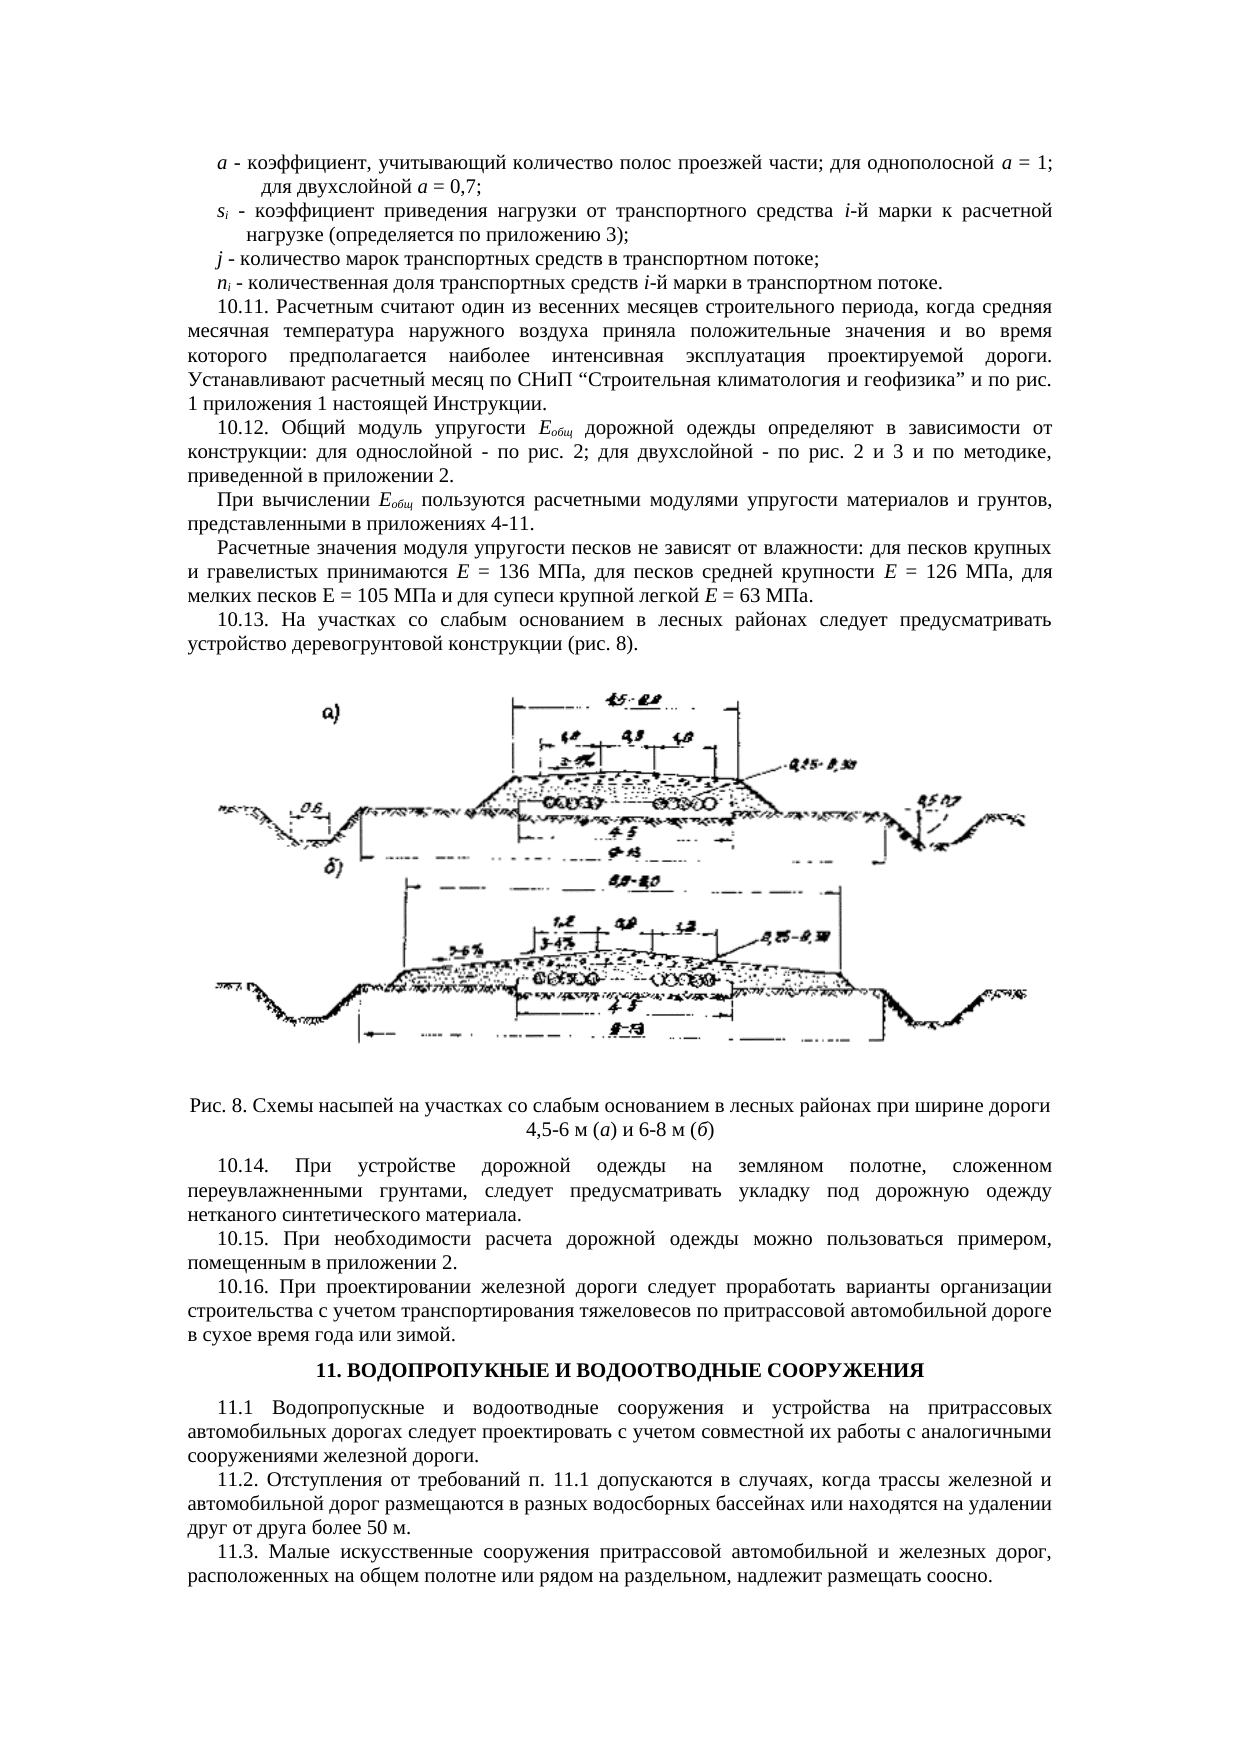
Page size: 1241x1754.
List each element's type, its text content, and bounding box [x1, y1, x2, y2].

text Рис. 8. Схемы насыпей на участках со слабым основанием в лесных районах при ширине дороги 4,5-6 м (а) и 6-8 м (б) [187, 1093, 1053, 1141]
text 10.15. При необходимости расчета дорожной одежды можно пользоваться примером, помещенным в приложении 2. [187, 1226, 1053, 1274]
text 11.1 Водопропускные и водоотводные сооружения и устройства на притрассовых автомобильных дорогах следует проектировать с учетом совместной их работы с аналогичными сооружениями железной дороги. [187, 1395, 1053, 1467]
text При вычислении Еобщ пользуются расчетными модулями упругости материалов и грунтов, представленными в приложениях 4-11. [187, 487, 1053, 535]
picture [187, 667, 1053, 1068]
text 11.2. Отступления от требований п. 11.1 допускаются в случаях, когда трассы железной и автомобильной дорог размещаются в разных водосборных бассейнах или находятся на удалении друг от друга более 50 м. [187, 1467, 1053, 1539]
subtitle 11. ВОДОПРОПУКНЫЕ И ВОДООТВОДНЫЕ СООРУЖЕНИЯ [187, 1358, 1053, 1382]
text а - коэффициент, учитывающий количество полос проезжей части; для однополосной а = 1; для двухслойной а = 0,7; [217, 150, 1053, 198]
text 10.12. Общий модуль упругости Еобщ дорожной одежды определяют в зависимости от конструкции: для однослойной - по рис. 2; для двухслойной - по рис. 2 и 3 и по методике, приведенной в приложении 2. [187, 415, 1053, 487]
text 10.16. При проектировании железной дороги следует проработать варианты организации строительства с учетом транспортирования тяжеловесов по притрассовой автомобильной дороге в сухое время года или зимой. [187, 1274, 1053, 1346]
text 10.11. Расчетным считают один из весенних месяцев строительного периода, когда средняя месячная температура наружного воздуха приняла положительные значения и во время которого предполагается наиболее интенсивная эксплуатация проектируемой дороги. Устанавливают расчетный месяц по СНиП “Строительная климатология и геофизика” и по рис. 1 приложения 1 настоящей Инструкции. [187, 294, 1053, 415]
text j - количество марок транспортных средств в транспортном потоке; [187, 246, 1053, 270]
text 11.3. Малые искусственные сооружения притрассовой автомобильной и железных дорог, расположенных на общем полотне или рядом на раздельном, надлежит размещать соосно. [187, 1539, 1053, 1587]
text si - коэффициент приведения нагрузки от транспортного средства i-й марки к расчетной нагрузке (определяется по приложению 3); [217, 198, 1053, 246]
text 10.13. На участках со слабым основанием в лесных районах следует предусматривать устройство деревогрунтовой конструкции (рис. 8). [187, 607, 1053, 655]
text 10.14. При устройстве дорожной одежды на земляном полотне, сложенном переувлажненными грунтами, следует предусматривать укладку под дорожную одежду нетканого синтетического материала. [187, 1153, 1053, 1226]
text ni - количественная доля транспортных средств i-й марки в транспортном потоке. [217, 270, 1053, 294]
text Расчетные значения модуля упругости песков не зависят от влажности: для песков крупных и гравелистых принимаются Е = 136 МПа, для песков средней крупности Е = 126 МПа, для мелких песков Е = 105 МПа и для супеси крупной легкой Е = 63 МПа. [187, 535, 1053, 607]
